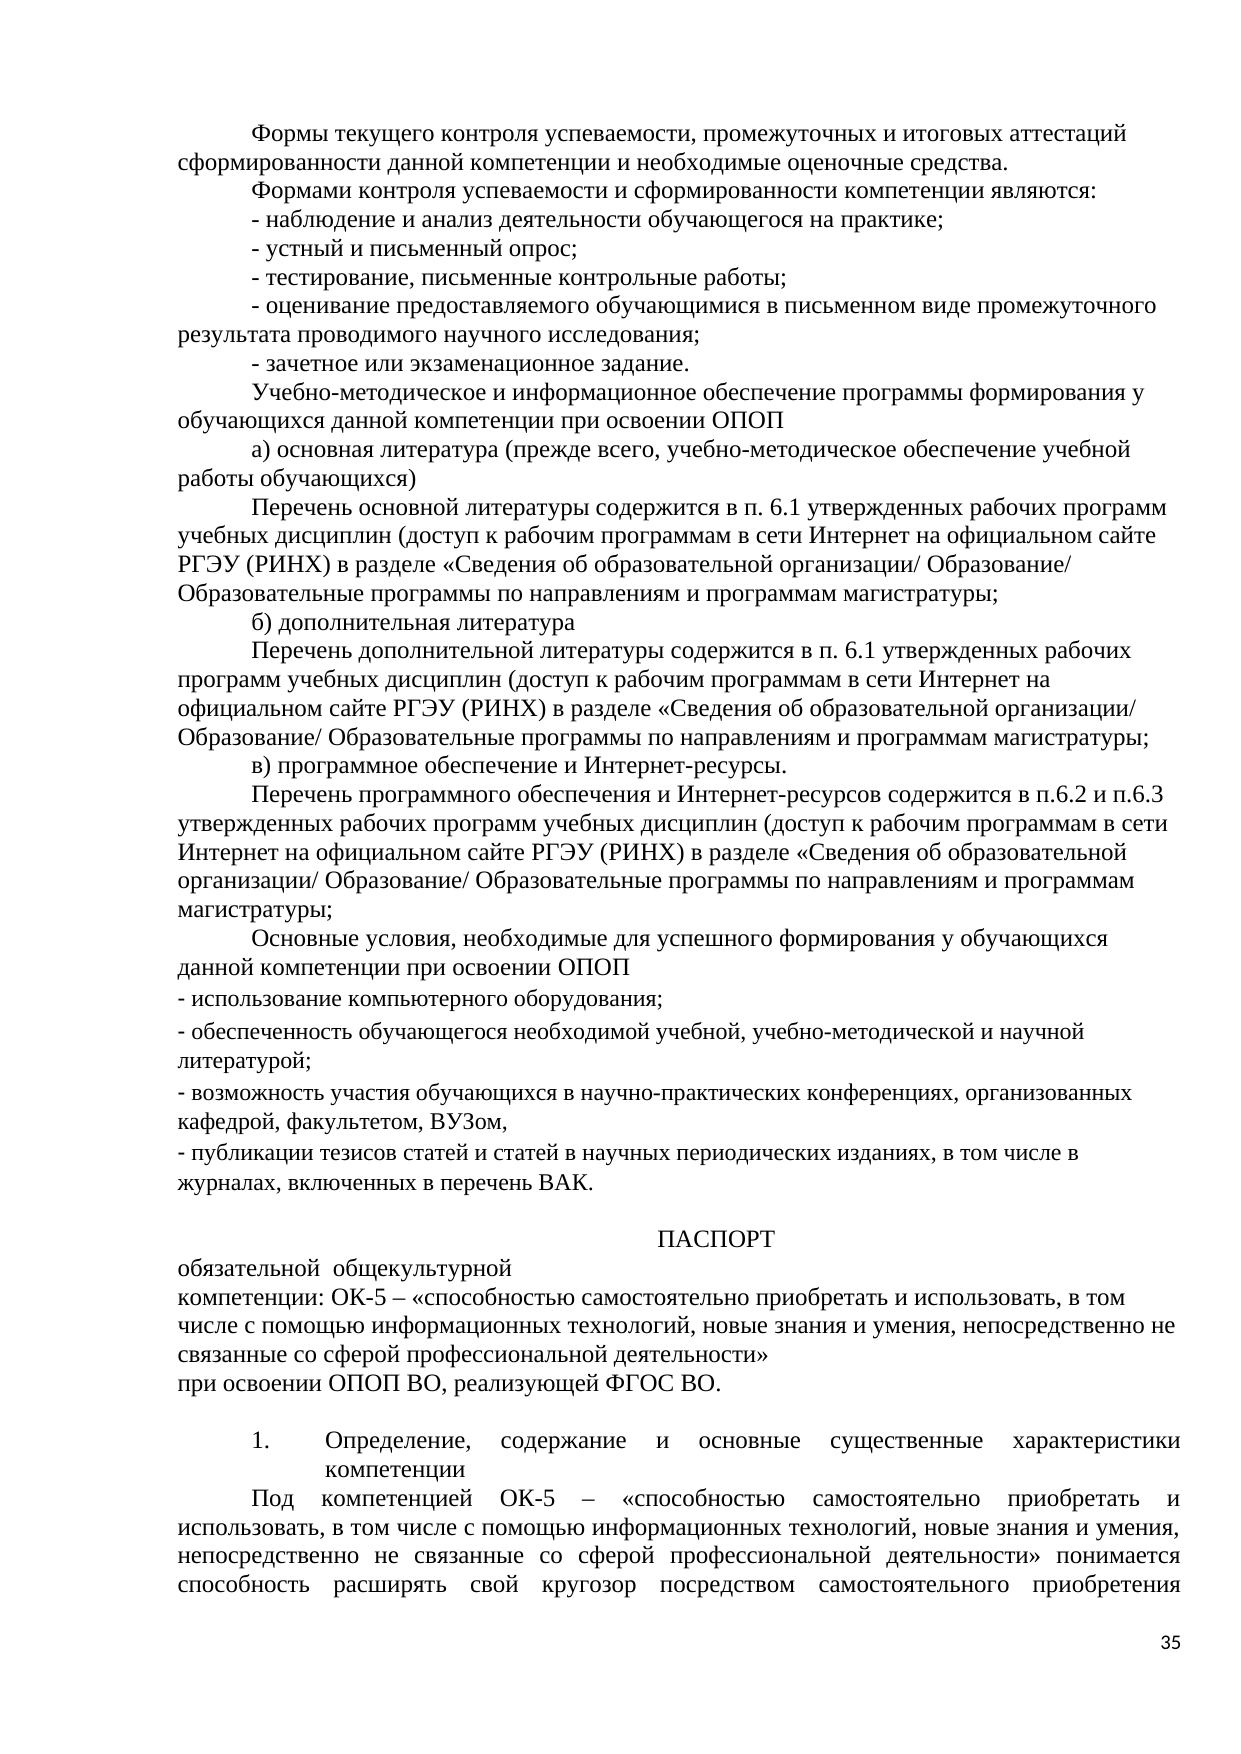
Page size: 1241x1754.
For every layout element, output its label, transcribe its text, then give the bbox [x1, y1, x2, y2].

text - зачетное или экзаменационное задание. [177, 348, 1181, 377]
text Формами контроля успеваемости и сформированности компетенции являются: [177, 176, 1181, 204]
text Перечень основной литературы содержится в п. 6.1 утвержденных рабочих программ учебных дисциплин (доступ к рабочим программам в сети Интернет на официальном сайте РГЭУ (РИНХ) в разделе «Сведения об образовательной организации/ Образование/ Образовательные программы по направлениям и программам магистратуры; [177, 492, 1181, 607]
text - оценивание предоставляемого обучающимися в письменном виде промежуточного результата проводимого научного исследования; [177, 291, 1181, 348]
text а) основная литература (прежде всего, учебно-методическое обеспечение учебной работы обучающихся) [177, 434, 1181, 492]
text - возможность участия обучающихся в научно-практических конференциях, организованных кафедрой, факультетом, ВУЗом, [177, 1074, 1181, 1135]
text Учебно-методическое и информационное обеспечение программы формирования у обучающихся данной компетенции при освоении ОПОП [177, 377, 1181, 434]
text компетенции: ОК-5 – «способностью самостоятельно приобретать и использовать, в том числе с помощью информационных технологий, новые знания и умения, непосредственно не связанные со сферой профессиональной деятельности» [177, 1282, 1181, 1368]
text обязательной общекультурной [177, 1253, 1181, 1282]
text в) программное обеспечение и Интернет-ресурсы. [177, 751, 1181, 779]
text - тестирование, письменные контрольные работы; [177, 262, 1181, 291]
text Основные условия, необходимые для успешного формирования у обучающихся данной компетенции при освоении ОПОП [177, 923, 1181, 981]
text ПАСПОРТ [177, 1224, 1181, 1253]
text Перечень дополнительной литературы содержится в п. 6.1 утвержденных рабочих программ учебных дисциплин (доступ к рабочим программам в сети Интернет на официальном сайте РГЭУ (РИНХ) в разделе «Сведения об образовательной организации/ Образование/ Образовательные программы по направлениям и программам магистратуры; [177, 636, 1181, 751]
text Перечень программного обеспечения и Интернет-ресурсов содержится в п.6.2 и п.6.3 утвержденных рабочих программ учебных дисциплин (доступ к рабочим программам в сети Интернет на официальном сайте РГЭУ (РИНХ) в разделе «Сведения об образовательной организации/ Образование/ Образовательные программы по направлениям и программам магистратуры; [177, 779, 1181, 923]
text - устный и письменный опрос; [177, 233, 1181, 262]
text при освоении ОПОП ВО, реализующей ФГОС ВО. [177, 1368, 1181, 1397]
text - публикации тезисов статей и статей в научных периодических изданиях, в том числе в журналах, включенных в перечень ВАК. [177, 1135, 1181, 1195]
list Определение, содержание и основные существенные характеристики компетенции [251, 1425, 1181, 1483]
text - использование компьютерного оборудования; [177, 981, 1181, 1013]
text - наблюдение и анализ деятельности обучающегося на практике; [177, 204, 1181, 233]
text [177, 1483, 1181, 1598]
text - обеспеченность обучающегося необходимой учебной, учебно-методической и научной литературой; [177, 1014, 1181, 1074]
text б) дополнительная литература [177, 607, 1181, 636]
text Формы текущего контроля успеваемости, промежуточных и итоговых аттестаций сформированности данной компетенции и необходимые оценочные средства. [177, 118, 1181, 176]
